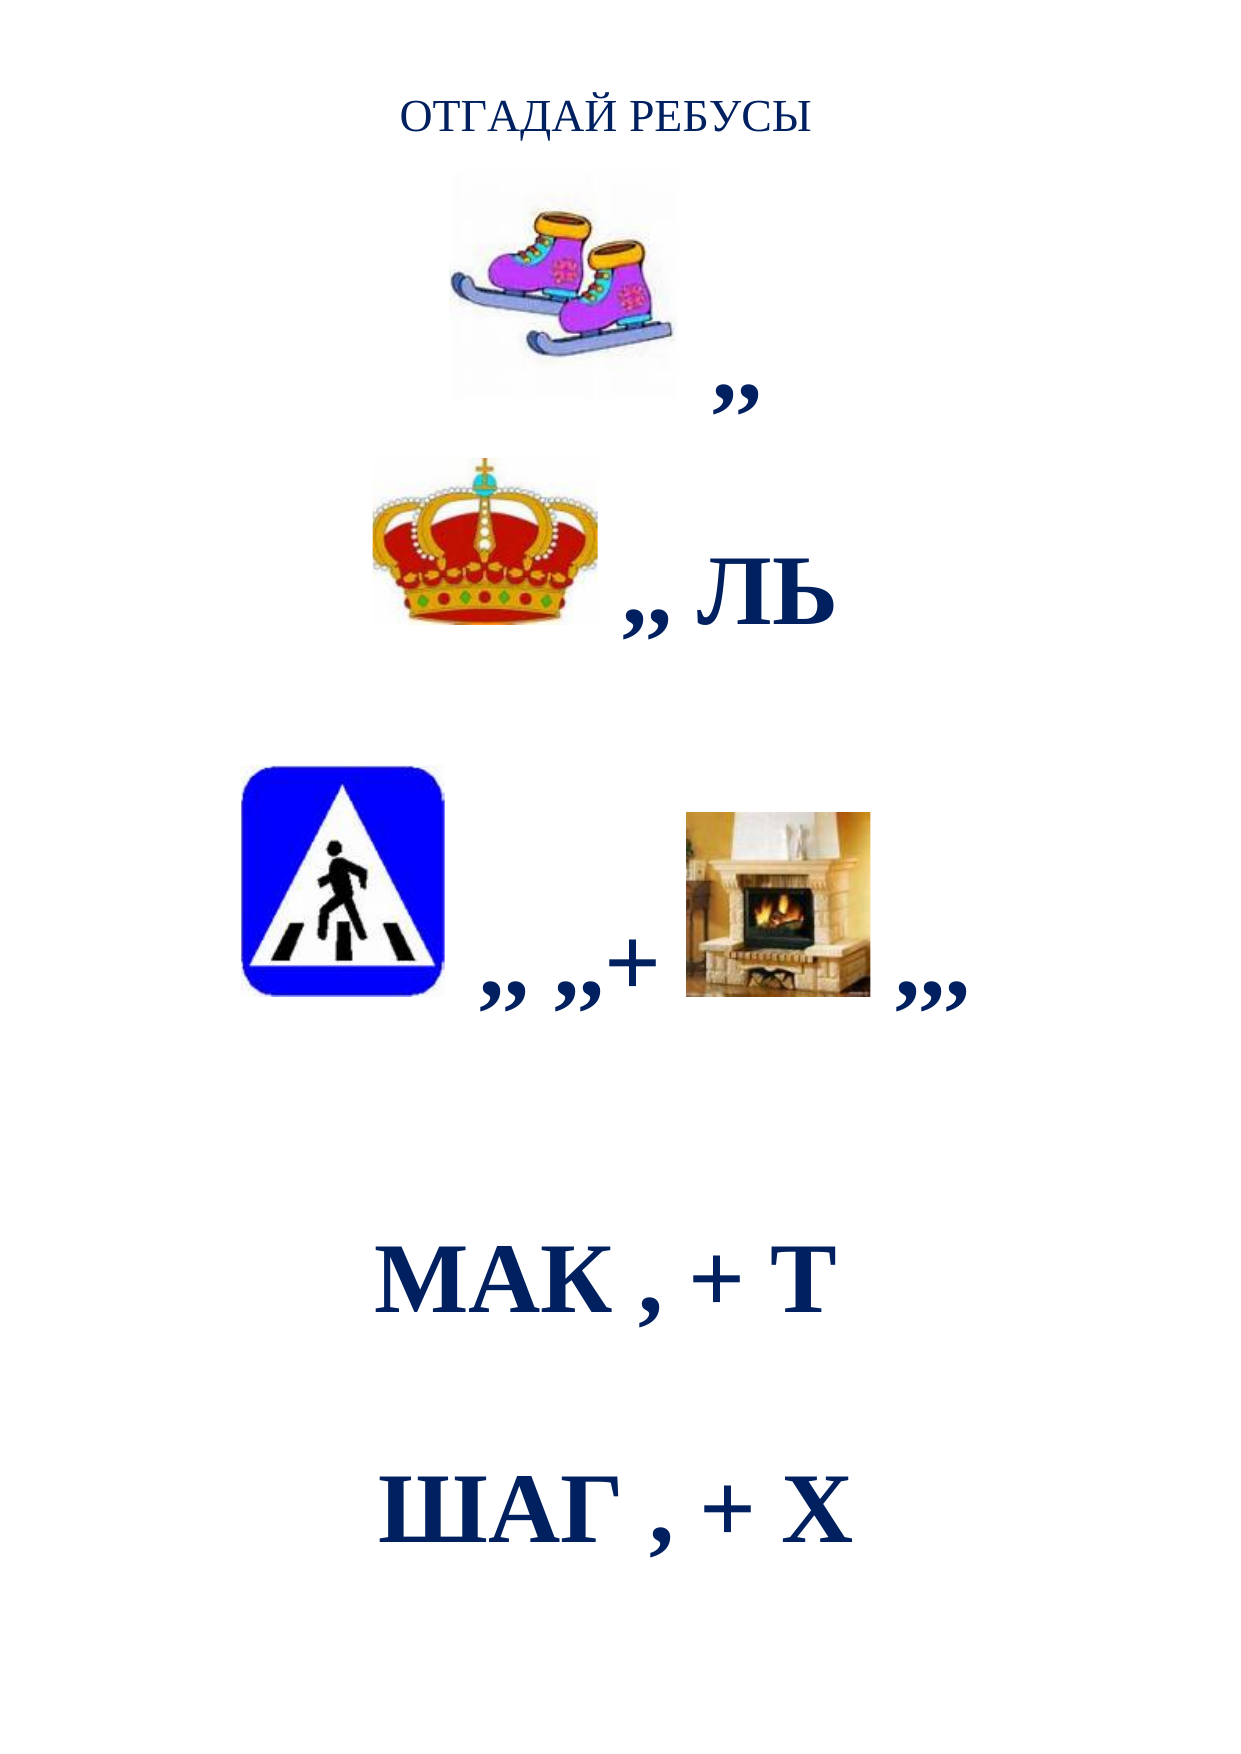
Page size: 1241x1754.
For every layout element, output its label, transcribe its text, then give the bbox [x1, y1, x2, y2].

picture [240, 765, 445, 997]
picture [686, 812, 871, 997]
picture [448, 170, 678, 400]
text ШАГ , + Х [103, 1449, 1107, 1564]
text ,, ЛЬ [103, 459, 1107, 646]
text МАК , + Т [103, 1219, 1107, 1334]
text ,, [103, 170, 1107, 421]
picture [372, 458, 598, 625]
text ОТГАДАЙ РЕБУСЫ [103, 89, 1107, 141]
